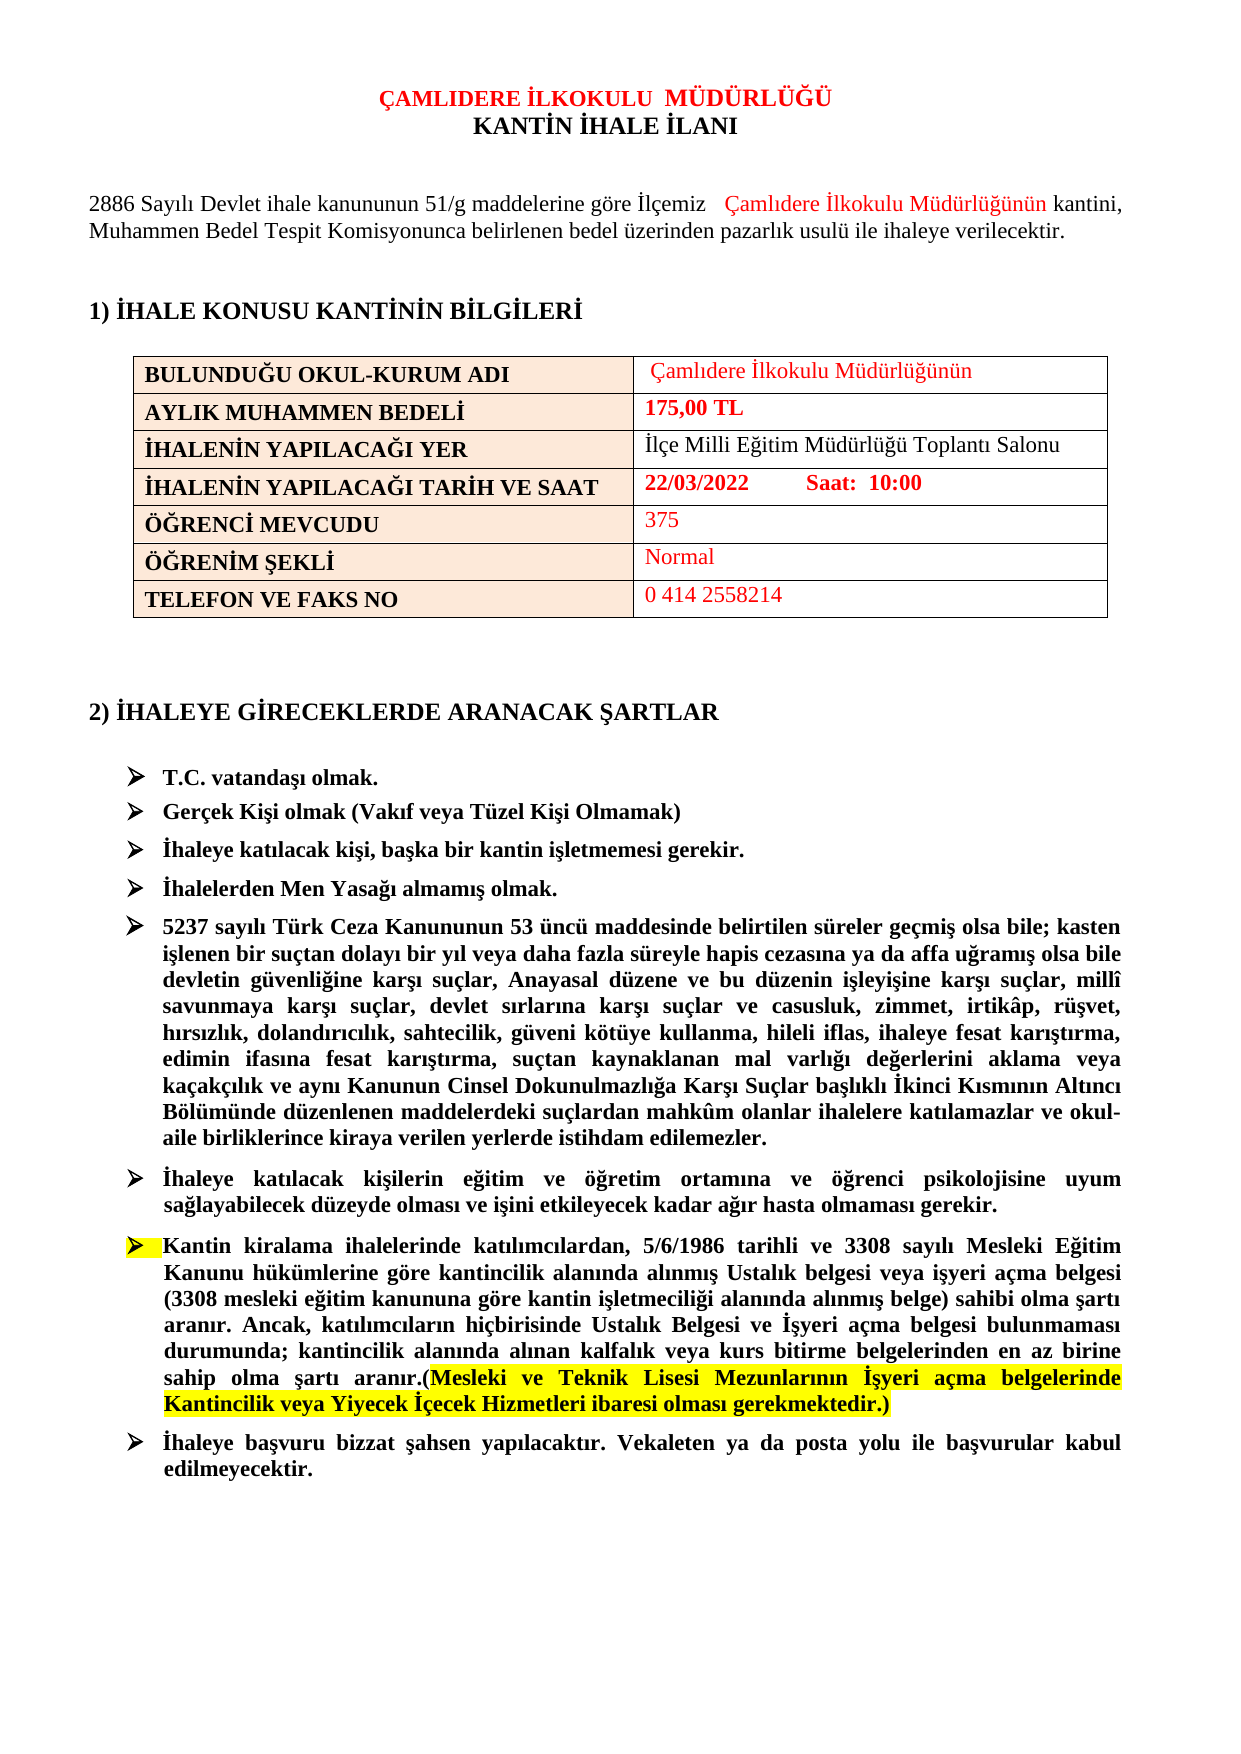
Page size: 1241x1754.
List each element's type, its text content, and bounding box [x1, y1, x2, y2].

table_cell İlçe Milli Eğitim Müdürlüğü Toplantı Salonu [634, 431, 1107, 468]
table_cell Normal [634, 544, 1107, 580]
table_cell İHALENİN YAPILACAĞI TARİH VE SAAT [134, 469, 633, 505]
table_header Çamlıdere İlkokulu Müdürlüğünün [634, 357, 1107, 393]
list İhaleye katılacak kişilerin eğitim ve öğretim ortamına ve öğrenci psikolojisine uyum sağlayabilecek düzeyde olması ve işini etkileyecek kadar ağır hasta olmaması gerekir. [126, 1165, 1122, 1218]
table_cell TELEFON VE FAKS NO [134, 581, 633, 617]
text KANTİN İHALE İLANI [0, 111, 1122, 140]
table_cell 375 [634, 506, 1107, 542]
text 2) İHALEYE GİRECEKLERDE ARANACAK ŞARTLAR [89, 697, 998, 726]
table_cell AYLIK MUHAMMEN BEDELİ [134, 394, 633, 430]
list 5237 sayılı Türk Ceza Kanununun 53 üncü maddesinde belirtilen süreler geçmiş olsa bile; kasten işlenen bir suçtan dolayı bir yıl veya daha fazla süreyle hapis cezasına ya da affa uğramış olsa bile devletin güvenliğine karşı suçlar, Anayasal düzene ve bu düzenin işleyişine karşı suçlar, millî savunmaya karşı suçlar, devlet sırlarına karşı suçlar ve casusluk, zimmet, irtikâp, rüşvet, hırsızlık, dolandırıcılık, sahtecilik, güveni kötüye kullanma, hileli iflas, ihaleye fesat karıştırma, edimin ifasına fesat karıştırma, suçtan kaynaklanan mal varlığı değerlerini aklama veya kaçakçılık ve aynı Kanunun Cinsel Dokunulmazlığa Karşı Suçlar başlıklı İkinci Kısmının Altıncı Bölümünde düzenlenen maddelerdeki suçlardan mahkûm olanlar ihalelere katılamazlar ve okul-aile birliklerince kiraya verilen yerlerde istihdam edilemezler. [125, 913, 1122, 1151]
text 2886 Sayılı Devlet ihale kanununun 51/g maddelerine göre İlçemiz Çamlıdere İlkokulu Müdürlüğünün kantini, Muhammen Bedel Tespit Komisyonunca belirlenen bedel üzerinden pazarlık usulü ile ihaleye verilecektir. [89, 190, 1122, 243]
list İhaleye başvuru bizzat şahsen yapılacaktır. Vekaleten ya da posta yolu ile başvurular kabul edilmeyecektir. [126, 1429, 1122, 1481]
text 1) İHALE KONUSU KANTİNİN BİLGİLERİ [89, 296, 998, 324]
list T.C. vatandaşı olmak. [126, 764, 998, 791]
list Kantin kiralama ihalelerinde katılımcılardan, 5/6/1986 tarihli ve 3308 sayılı Mesleki Eğitim Kanunu hükümlerine göre kantincilik alanında alınmış Ustalık belgesi veya işyeri açma belgesi (3308 mesleki eğitim kanununa göre kantin işletmeciliği alanında alınmış belge) sahibi olma şartı aranır. Ancak, katılımcıların hiçbirisinde Ustalık Belgesi ve İşyeri açma belgesi bulunmaması durumunda; kantincilik alanında alınan kalfalık veya kurs bitirme belgelerinden en az birine sahip olma şartı aranır.(Mesleki ve Teknik Lisesi Mezunlarının İşyeri açma belgelerinde Kantincilik veya Yiyecek İçecek Hizmetleri ibaresi olması gerekmektedir.) [126, 1232, 1122, 1417]
table_cell İHALENİN YAPILACAĞI YER [134, 431, 633, 468]
list İhaleye katılacak kişi, başka bir kantin işletmemesi gerekir. [126, 836, 998, 863]
table_header BULUNDUĞU OKUL-KURUM ADI [134, 357, 633, 393]
table_cell 22/03/2022 Saat: 10:00 [634, 469, 1107, 505]
table_cell ÖĞRENCİ MEVCUDU [134, 506, 633, 542]
table_cell 175,00 TL [634, 394, 1107, 430]
table_cell ÖĞRENİM ŞEKLİ [134, 544, 633, 580]
list İhalelerden Men Yasağı almamış olmak. [126, 875, 998, 901]
text ÇAMLIDERE İLKOKULU MÜDÜRLÜĞÜ [0, 83, 1122, 111]
list Gerçek Kişi olmak (Vakıf veya Tüzel Kişi Olmamak) [126, 798, 998, 824]
table_cell 0 414 2558214 [634, 581, 1107, 617]
